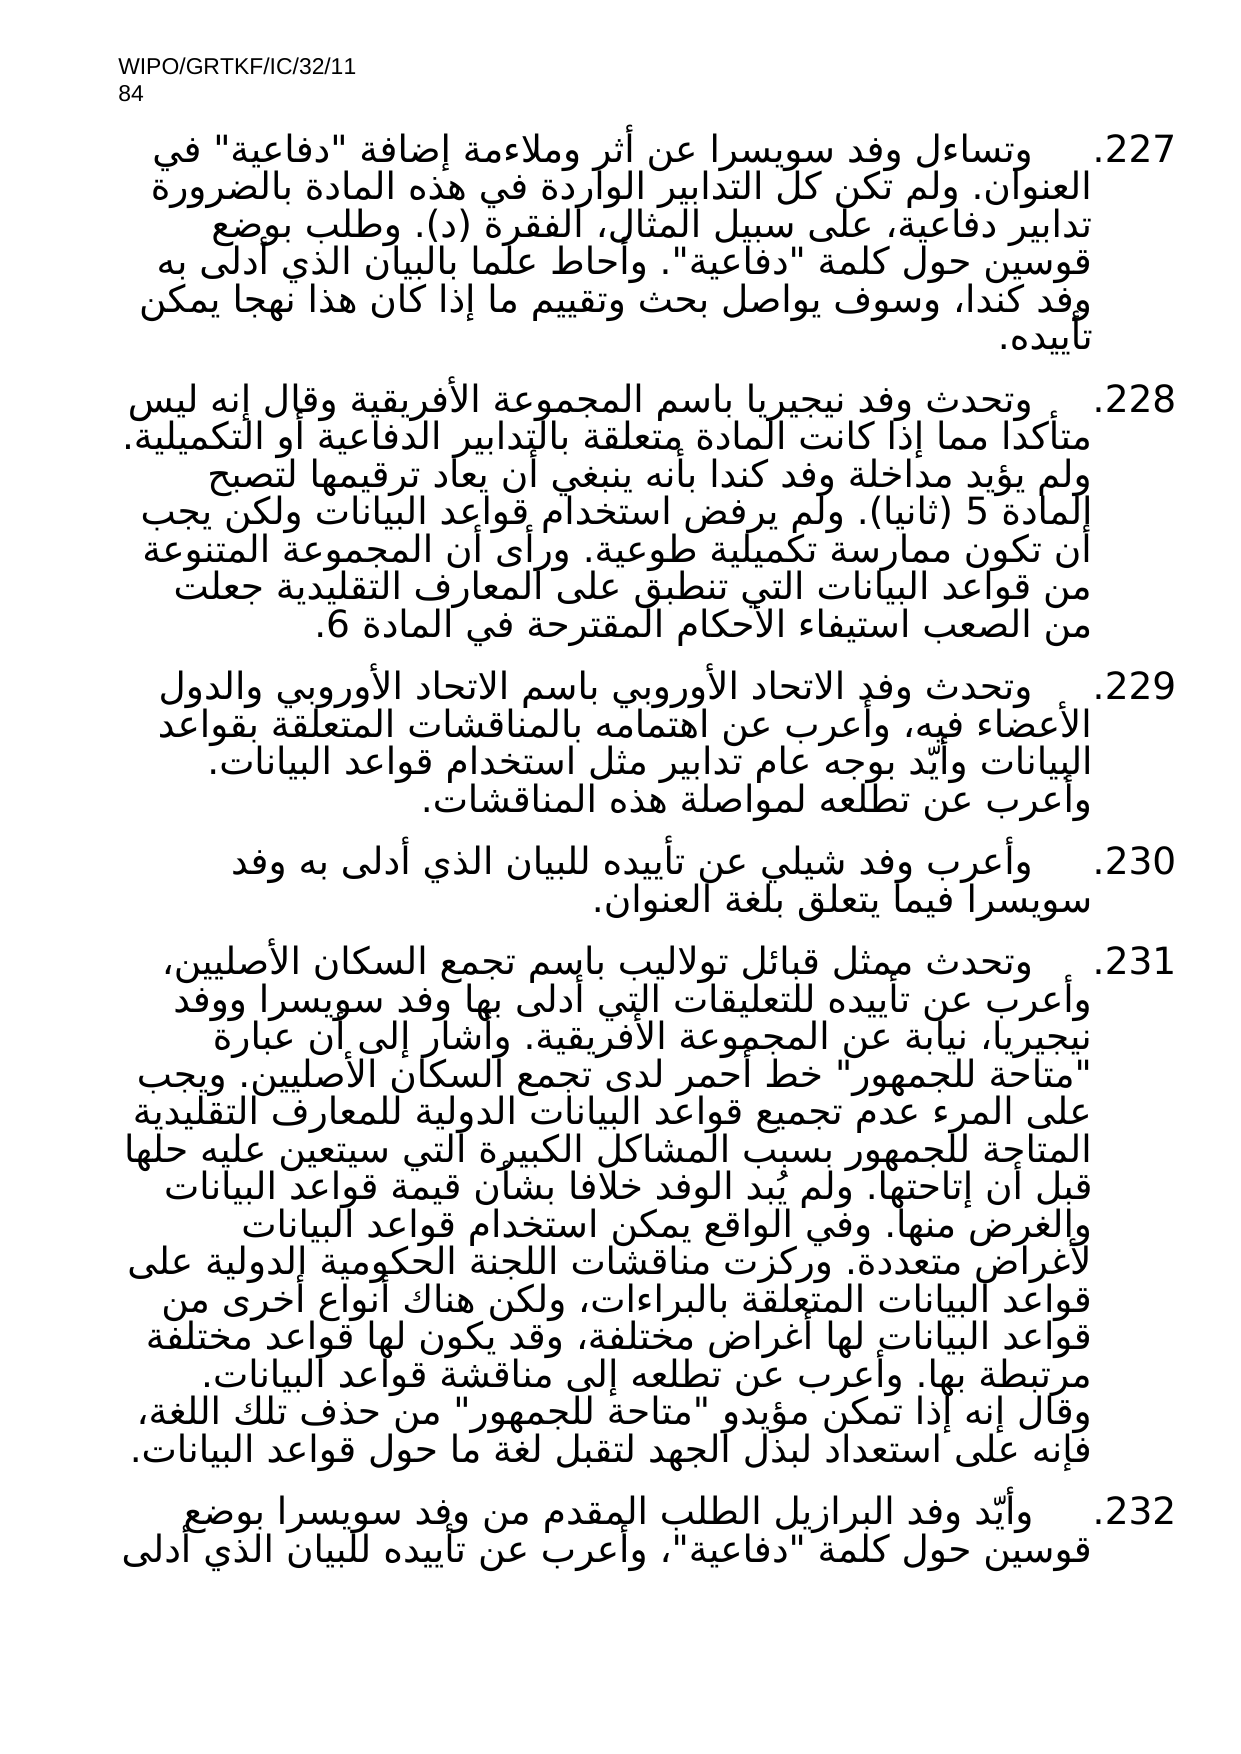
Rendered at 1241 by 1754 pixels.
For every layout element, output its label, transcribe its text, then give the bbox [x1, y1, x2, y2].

text وتحدث وفد نيجيريا باسم المجموعة الأفريقية وقال إنه ليس متأكدا مما إذا كانت المادة متعلقة بالتدابير الدفاعية أو التكميلية. ولم يؤيد مداخلة وفد كندا بأنه ينبغي أن يعاد ترقيمها لتصبح المادة 5 (ثانيا). ولم يرفض استخدام قواعد البيانات ولكن يجب أن تكون ممارسة تكميلية طوعية. ورأى أن المجموعة المتنوعة من قواعد البيانات التي تنطبق على المعارف التقليدية جعلت من الصعب استيفاء الأحكام المقترحة في المادة 6. [118, 382, 1092, 645]
text وتساءل وفد سويسرا عن أثر وملاءمة إضافة "دفاعية" في العنوان. ولم تكن كل التدابير الواردة في هذه المادة بالضرورة تدابير دفاعية، على سبيل المثال، الفقرة (د). وطلب بوضع قوسين حول كلمة "دفاعية". وأحاط علما بالبيان الذي أدلى به وفد كندا، وسوف يواصل بحث وتقييم ما إذا كان هذا نهجا يمكن تأييده. [118, 132, 1092, 357]
text وتحدث وفد الاتحاد الأوروبي باسم الاتحاد الأوروبي والدول الأعضاء فيه، وأعرب عن اهتمامه بالمناقشات المتعلقة بقواعد البيانات وأيّد بوجه عام تدابير مثل استخدام قواعد البيانات. وأعرب عن تطلعه لمواصلة هذه المناقشات. [118, 670, 1092, 820]
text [118, 1495, 1092, 1570]
text وأعرب وفد شيلي عن تأييده للبيان الذي أدلى به وفد سويسرا فيما يتعلق بلغة العنوان. [118, 845, 1092, 920]
text وتحدث ممثل قبائل تولاليب باسم تجمع السكان الأصليين، وأعرب عن تأييده للتعليقات التي أدلى بها وفد سويسرا ووفد نيجيريا، نيابة عن المجموعة الأفريقية. وأشار إلى أن عبارة "متاحة للجمهور" خط أحمر لدى تجمع السكان الأصليين. ويجب على المرء عدم تجميع قواعد البيانات الدولية للمعارف التقليدية المتاحة للجمهور بسبب المشاكل الكبيرة التي سيتعين عليه حلها قبل أن إتاحتها. ولم يُبد الوفد خلافا بشأن قيمة قواعد البيانات والغرض منها. وفي الواقع يمكن استخدام قواعد البيانات لأغراض متعددة. وركزت مناقشات اللجنة الحكومية الدولية على قواعد البيانات المتعلقة بالبراءات، ولكن هناك أنواع أخرى من قواعد البيانات لها أغراض مختلفة، وقد يكون لها قواعد مختلفة مرتبطة بها. وأعرب عن تطلعه إلى مناقشة قواعد البيانات. وقال إنه إذا تمكن مؤيدو "متاحة للجمهور" من حذف تلك اللغة، فإنه على استعداد لبذل الجهد لتقبل لغة ما حول قواعد البيانات. [118, 945, 1092, 1470]
